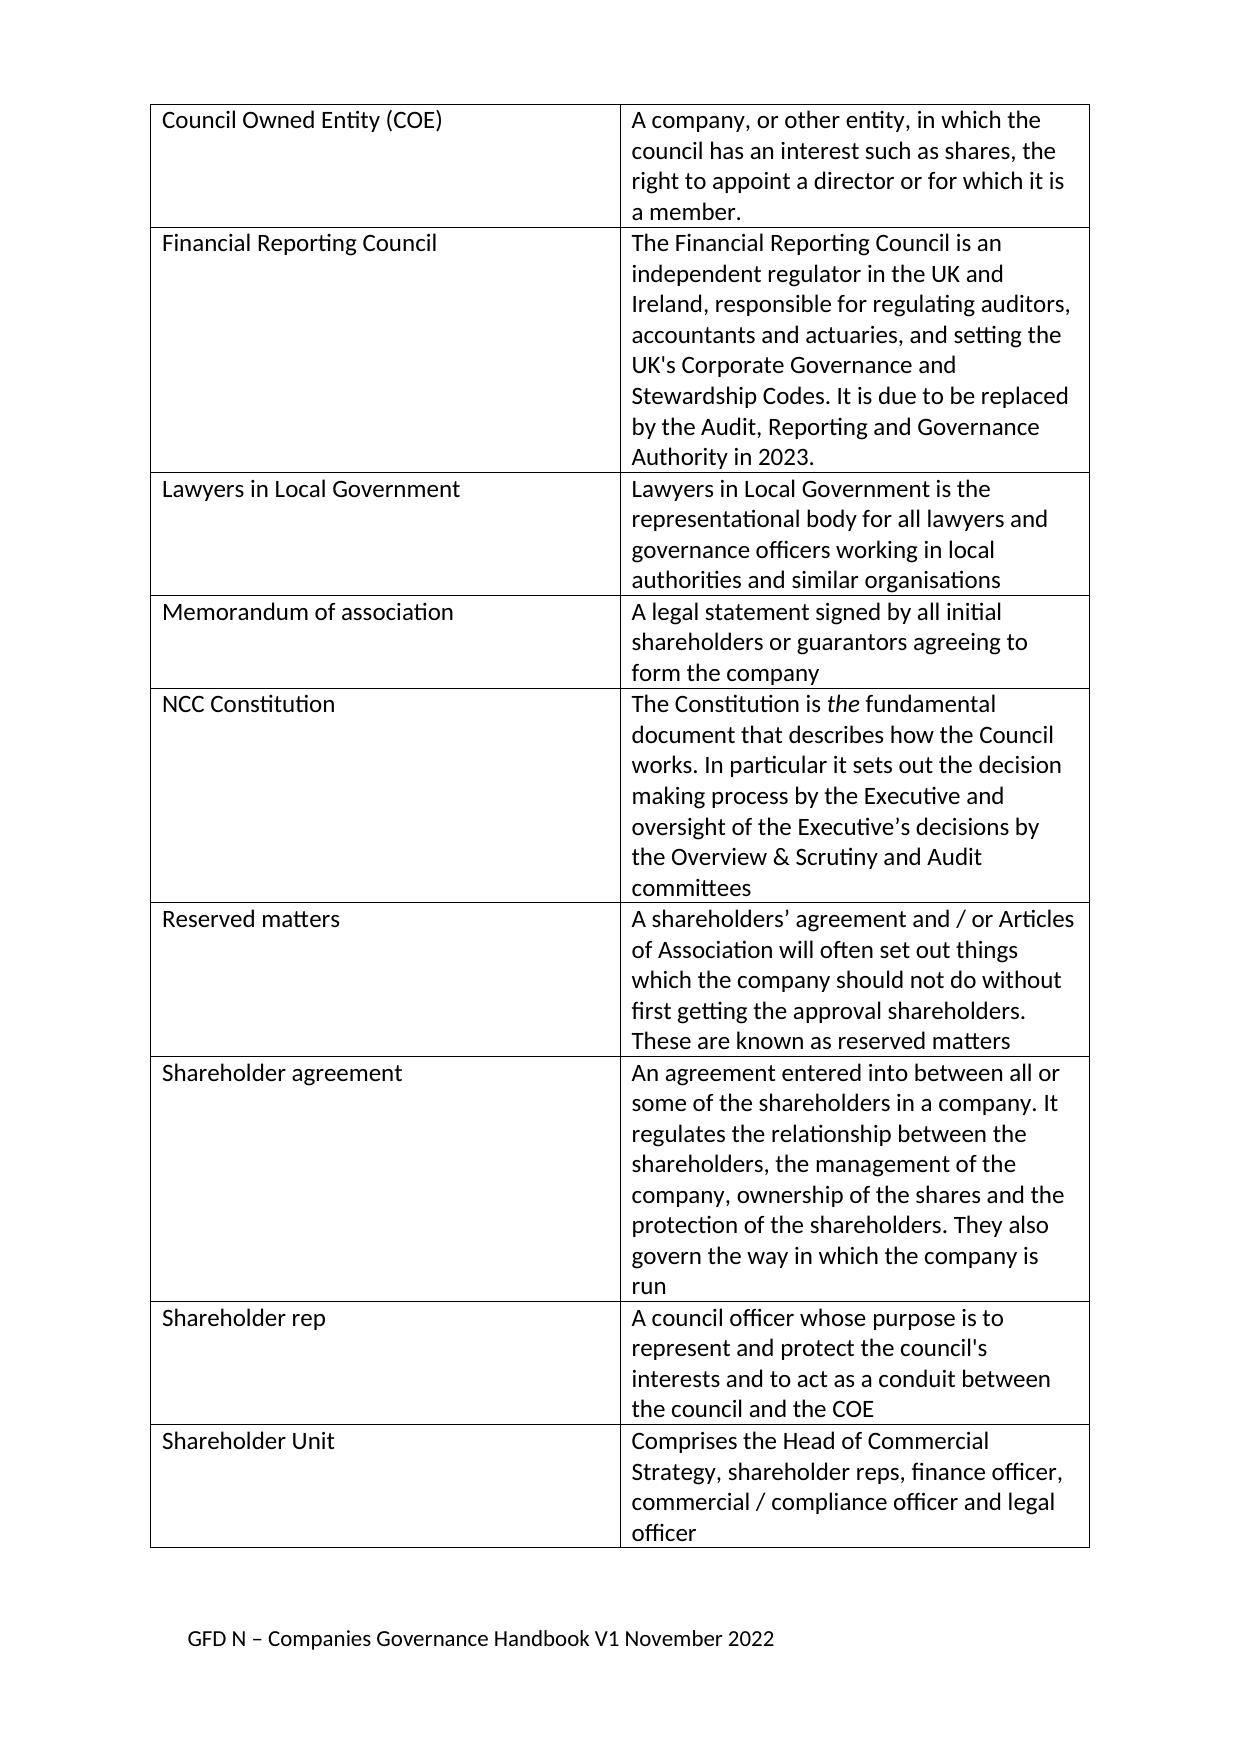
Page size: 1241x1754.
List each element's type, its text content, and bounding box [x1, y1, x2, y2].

table_cell The Financial Reporting Council is an independent regulator in the UK and Ireland, responsible for regulating auditors, accountants and actuaries, and setting the UK's Corporate Governance and Stewardship Codes. It is due to be replaced by the Audit, Reporting and Governance Authority in 2023. [621, 228, 1089, 472]
table_cell Shareholder rep [151, 1302, 620, 1424]
table_cell Financial Reporting Council [151, 228, 620, 472]
table_cell NCC Constitution [151, 689, 620, 902]
table_cell Lawyers in Local Government [151, 473, 620, 595]
table_cell A council officer whose purpose is to represent and protect the council's interests and to act as a conduit between the council and the COE [621, 1302, 1089, 1424]
table_cell Shareholder Unit [151, 1425, 620, 1547]
table_cell Shareholder agreement [151, 1057, 620, 1301]
table_cell Council Owned Entity (COE) [151, 105, 620, 227]
table_cell A shareholders’ agreement and / or Articles of Association will often set out things which the company should not do without first getting the approval shareholders. These are known as reserved matters [621, 903, 1089, 1056]
table_cell A company, or other entity, in which the council has an interest such as shares, the right to appoint a director or for which it is a member. [621, 105, 1089, 227]
table_cell The Constitution is the fundamental document that describes how the Council works. In particular it sets out the decision making process by the Executive and oversight of the Executive’s decisions by the Overview & Scrutiny and Audit committees [621, 689, 1089, 902]
table_cell Memorandum of association [151, 596, 620, 687]
table_cell A legal statement signed by all initial shareholders or guarantors agreeing to form the company [621, 596, 1089, 687]
table_cell Comprises the Head of Commercial Strategy, shareholder reps, finance officer, commercial / compliance officer and legal officer [621, 1425, 1089, 1547]
table_cell An agreement entered into between all or some of the shareholders in a company. It regulates the relationship between the shareholders, the management of the company, ownership of the shares and the protection of the shareholders. They also govern the way in which the company is run [621, 1057, 1089, 1301]
table_cell Reserved matters [151, 903, 620, 1056]
table_cell Lawyers in Local Government is the representational body for all lawyers and governance officers working in local authorities and similar organisations [621, 473, 1089, 595]
